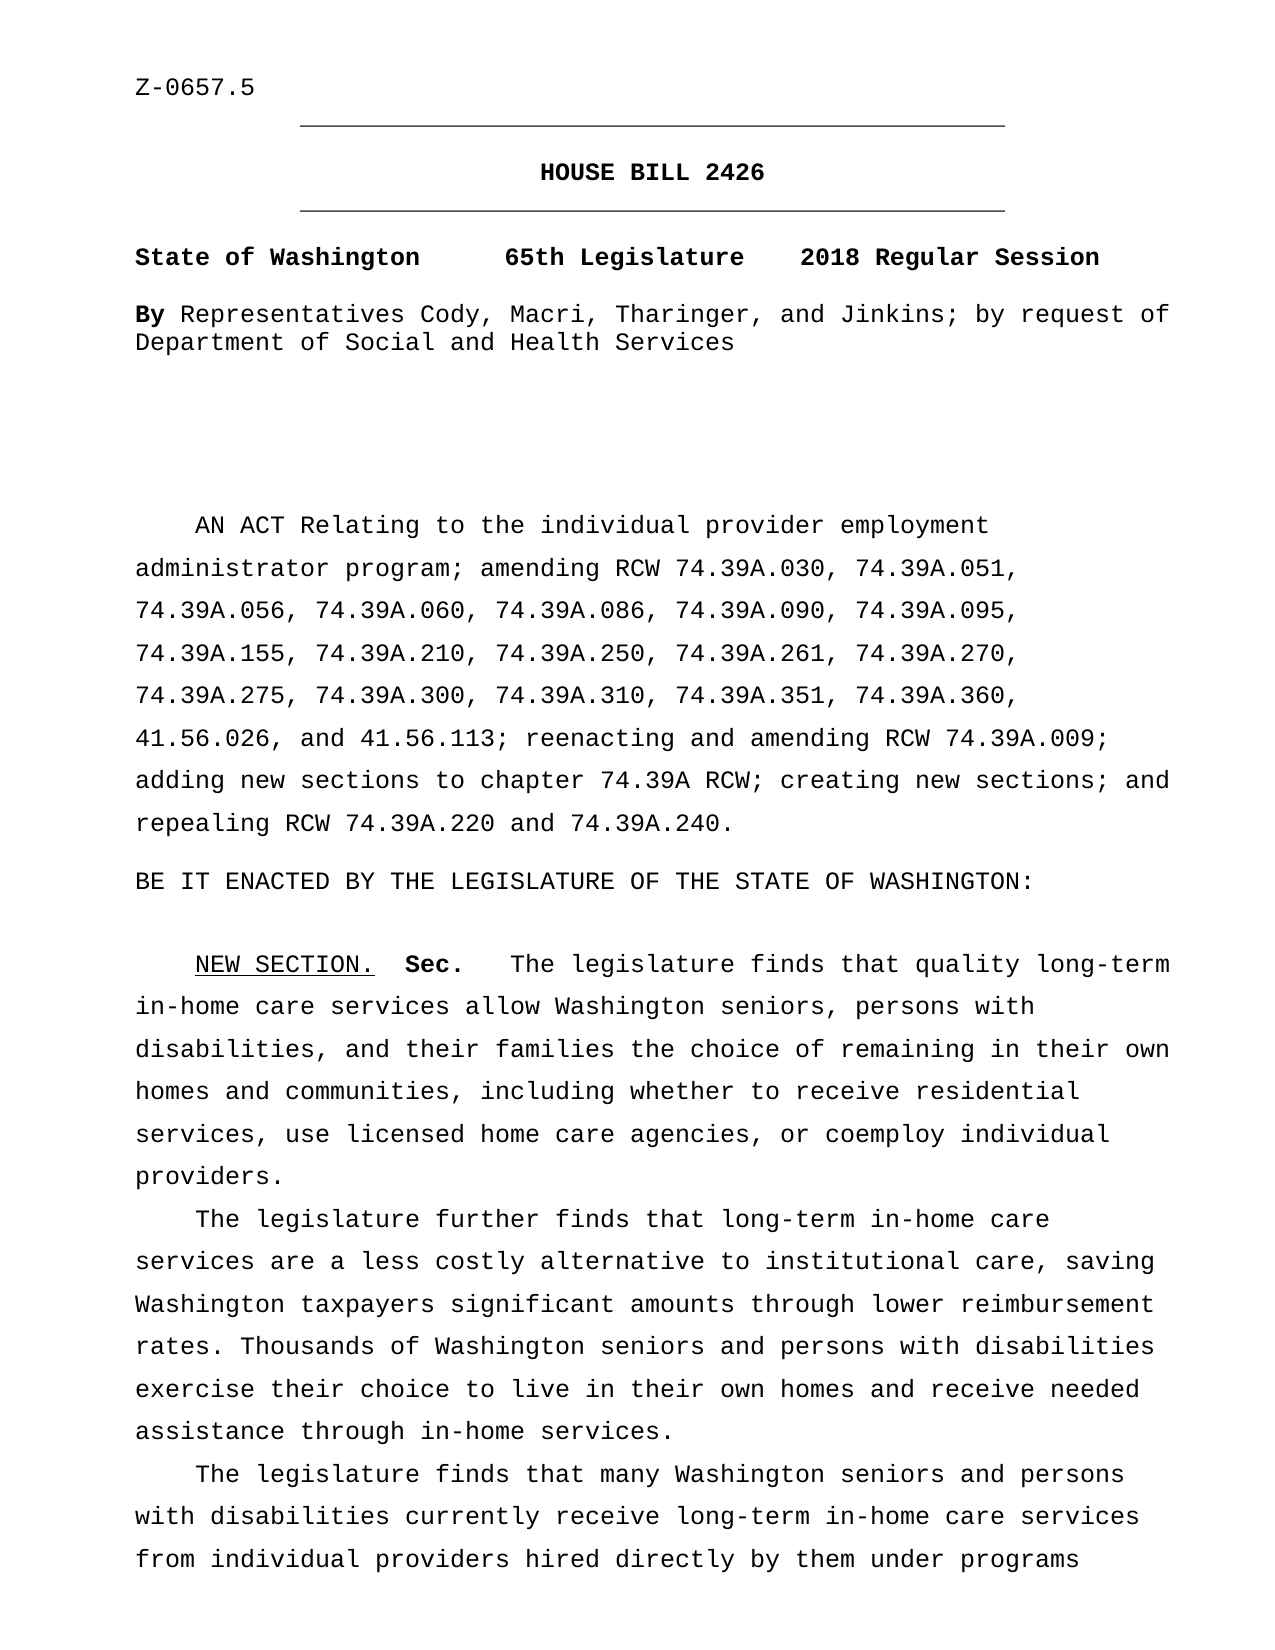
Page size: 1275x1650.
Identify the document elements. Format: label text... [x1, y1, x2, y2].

text NEW SECTION. Sec. The legislature finds that quality long-term in-home care services allow Washington seniors, persons with disabilities, and their families the choice of remaining in their own homes and communities, including whether to receive residential services, use licensed home care agencies, or coemploy individual providers. [135, 938, 1170, 1193]
text The legislature further finds that long-term in-home care services are a less costly alternative to institutional care, saving Washington taxpayers significant amounts through lower reimbursement rates. Thousands of Washington seniors and persons with disabilities exercise their choice to live in their own homes and receive needed assistance through in-home services. [135, 1193, 1170, 1448]
text BE IT ENACTED BY THE LEGISLATURE OF THE STATE OF WASHINGTON: [135, 868, 1170, 897]
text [135, 1448, 1170, 1576]
text Z-0657.5 [135, 75, 1170, 103]
text State of Washington 65th Legislature 2018 Regular Session [135, 245, 1170, 273]
text HOUSE BILL 2426 [135, 160, 1170, 188]
text By Representatives Cody, Macri, Tharinger, and Jinkins; by request of Department of Social and Health Services [135, 302, 1170, 358]
text _______________________________________________ [135, 188, 1170, 217]
text _______________________________________________ [135, 103, 1170, 132]
text AN ACT Relating to the individual provider employment administrator program; amending RCW 74.39A.030, 74.39A.051, 74.39A.056, 74.39A.060, 74.39A.086, 74.39A.090, 74.39A.095, 74.39A.155, 74.39A.210, 74.39A.250, 74.39A.261, 74.39A.270, 74.39A.275, 74.39A.300, 74.39A.310, 74.39A.351, 74.39A.360, 41.56.026, and 41.56.113; reenacting and amending RCW 74.39A.009; adding new sections to chapter 74.39A RCW; creating new sections; and repealing RCW 74.39A.220 and 74.39A.240. [135, 500, 1170, 840]
